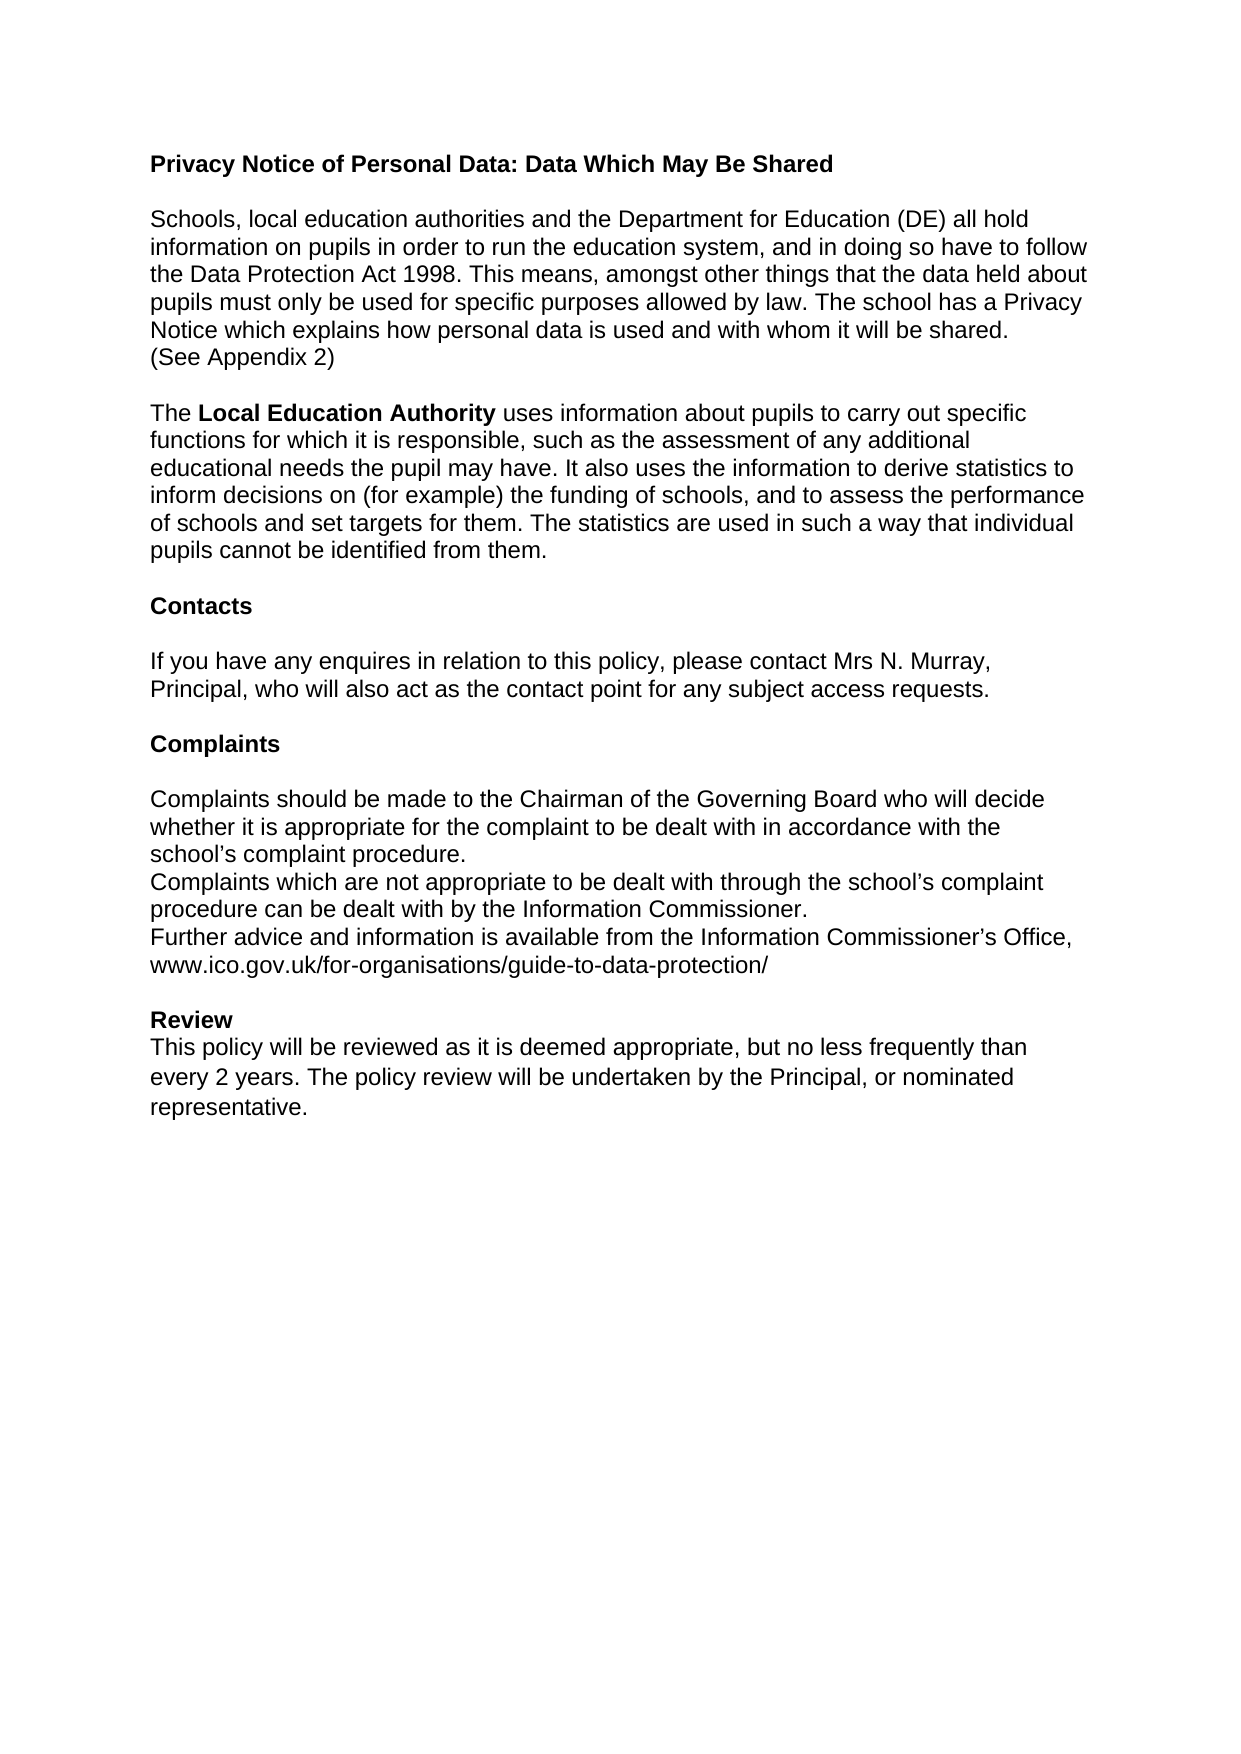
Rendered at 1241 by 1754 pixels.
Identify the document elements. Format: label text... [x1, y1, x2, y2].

text Complaints [150, 730, 1090, 757]
text Contacts [150, 592, 1090, 619]
text (See Appendix 2) [150, 343, 1090, 371]
text Privacy Notice of Personal Data: Data Which May Be Shared [150, 150, 1090, 178]
text Complaints should be made to the Chairman of the Governing Board who will decide whether it is appropriate for the complaint to be dealt with in accordance with the school’s complaint procedure. [150, 785, 1090, 868]
text If you have any enquires in relation to this policy, please contact Mrs N. Murray, Principal, who will also act as the contact point for any subject access requests. [150, 647, 1090, 702]
text Schools, local education authorities and the Department for Education (DE) all hold information on pupils in order to run the education system, and in doing so have to follow the Data Protection Act 1998. This means, amongst other things that the data held about pupils must only be used for specific purposes allowed by law. The school has a Privacy Notice which explains how personal data is used and with whom it will be shared. [150, 205, 1090, 343]
text This policy will be reviewed as it is deemed appropriate, but no less frequently than every 2 years. The policy review will be undertaken by the Principal, or nominated representative. [150, 1033, 1090, 1121]
text Further advice and information is available from the Information Commissioner’s Office, www.ico.gov.uk/for-organisations/guide-to-data-protection/ [150, 923, 1090, 978]
text The Local Education Authority uses information about pupils to carry out specific functions for which it is responsible, such as the assessment of any additional educational needs the pupil may have. It also uses the information to derive statistics to inform decisions on (for example) the funding of schools, and to assess the performance of schools and set targets for them. The statistics are used in such a way that individual pupils cannot be identified from them. [150, 398, 1090, 564]
text Review [150, 1006, 1090, 1033]
text Complaints which are not appropriate to be dealt with through the school’s complaint procedure can be dealt with by the Information Commissioner. [150, 868, 1090, 923]
